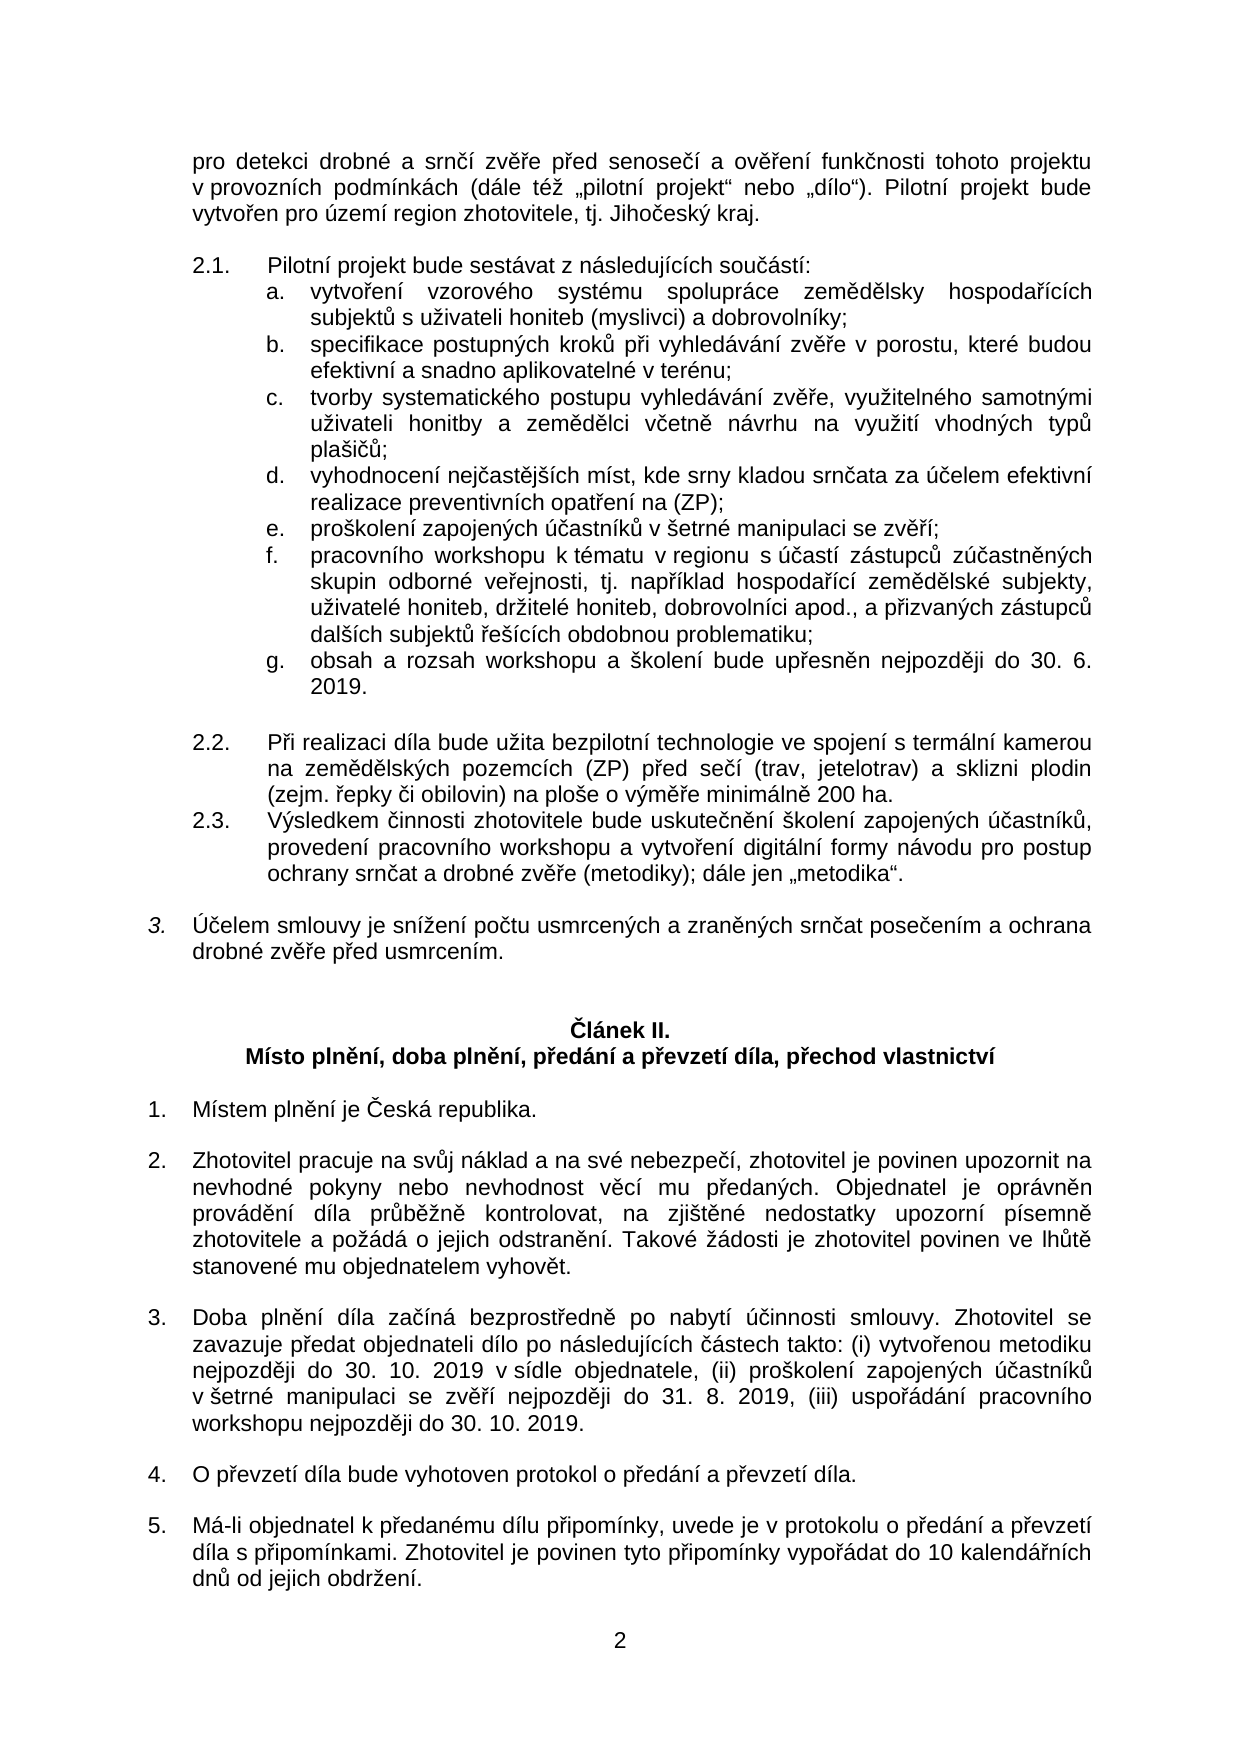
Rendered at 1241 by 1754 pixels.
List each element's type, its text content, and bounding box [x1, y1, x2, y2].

list Má-li objednatel k předanému dílu připomínky, uvede je v protokolu o předání a převzetí díla s připomínkami. Zhotovitel je povinen tyto připomínky vypořádat do 10 kalendářních dnů od jejich obdržení. [148, 1512, 1093, 1591]
list Pilotní projekt bude sestávat z následujících součástí: [192, 252, 1093, 278]
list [148, 148, 1093, 227]
list tvorby systematického postupu vyhledávání zvěře, využitelného samotnými uživateli honitby a zemědělci včetně návrhu na využití vhodných typů plašičů; [266, 383, 1093, 462]
list Doba plnění díla začíná bezprostředně po nabytí účinnosti smlouvy. Zhotovitel se zavazuje předat objednateli dílo po následujících částech takto: (i) vytvořenou metodiku nejpozději do 30. 10. 2019 v sídle objednatele, (ii) proškolení zapojených účastníků v šetrné manipulaci se zvěří nejpozději do 31. 8. 2019, (iii) uspořádání pracovního workshopu nejpozději do 30. 10. 2019. [148, 1304, 1093, 1436]
list obsah a rozsah workshopu a školení bude upřesněn nejpozději do 30. 6. 2019. [266, 647, 1093, 700]
list pracovního workshopu k tématu v regionu s účastí zástupců zúčastněných skupin odborné veřejnosti, tj. například hospodařící zemědělské subjekty, uživatelé honiteb, držitelé honiteb, dobrovolníci apod., a přizvaných zástupců dalších subjektů řešících obdobnou problematiku; [266, 542, 1093, 647]
list vytvoření vzorového systému spolupráce zemědělsky hospodařících subjektů s uživateli honiteb (myslivci) a dobrovolníky; [266, 278, 1093, 331]
text Článek II. [148, 1017, 1093, 1043]
list specifikace postupných kroků při vyhledávání zvěře v porostu, které budou efektivní a snadno aplikovatelné v terénu; [266, 331, 1093, 383]
list Při realizaci díla bude užita bezpilotní technologie ve spojení s termální kamerou na zemědělských pozemcích (ZP) před sečí (trav, jetelotrav) a sklizni plodin (zejm. řepky či obilovin) na ploše o výměře minimálně 200 ha. [192, 728, 1093, 807]
text Místo plnění, doba plnění, předání a převzetí díla, přechod vlastnictví [148, 1043, 1093, 1070]
list O převzetí díla bude vyhotoven protokol o předání a převzetí díla. [148, 1461, 1093, 1487]
list Zhotovitel pracuje na svůj náklad a na své nebezpečí, zhotovitel je povinen upozornit na nevhodné pokyny nebo nevhodnost věcí mu předaných. Objednatel je oprávněn provádění díla průběžně kontrolovat, na zjištěné nedostatky upozorní písemně zhotovitele a požádá o jejich odstranění. Takové žádosti je zhotovitel povinen ve lhůtě stanovené mu objednatelem vyhovět. [148, 1147, 1093, 1279]
list Místem plnění je Česká republika. [148, 1096, 1093, 1122]
list Účelem smlouvy je snížení počtu usmrcených a zraněných srnčat posečením a ochrana drobné zvěře před usmrcením. [148, 912, 1093, 964]
list Výsledkem činnosti zhotovitele bude uskutečnění školení zapojených účastníků, provedení pracovního workshopu a vytvoření digitální formy návodu pro postup ochrany srnčat a drobné zvěře (metodiky); dále jen „metodika“. [192, 807, 1093, 887]
list proškolení zapojených účastníků v šetrné manipulaci se zvěří; [266, 515, 1093, 542]
list vyhodnocení nejčastějších míst, kde srny kladou srnčata za účelem efektivní realizace preventivních opatření na (ZP); [266, 462, 1093, 515]
